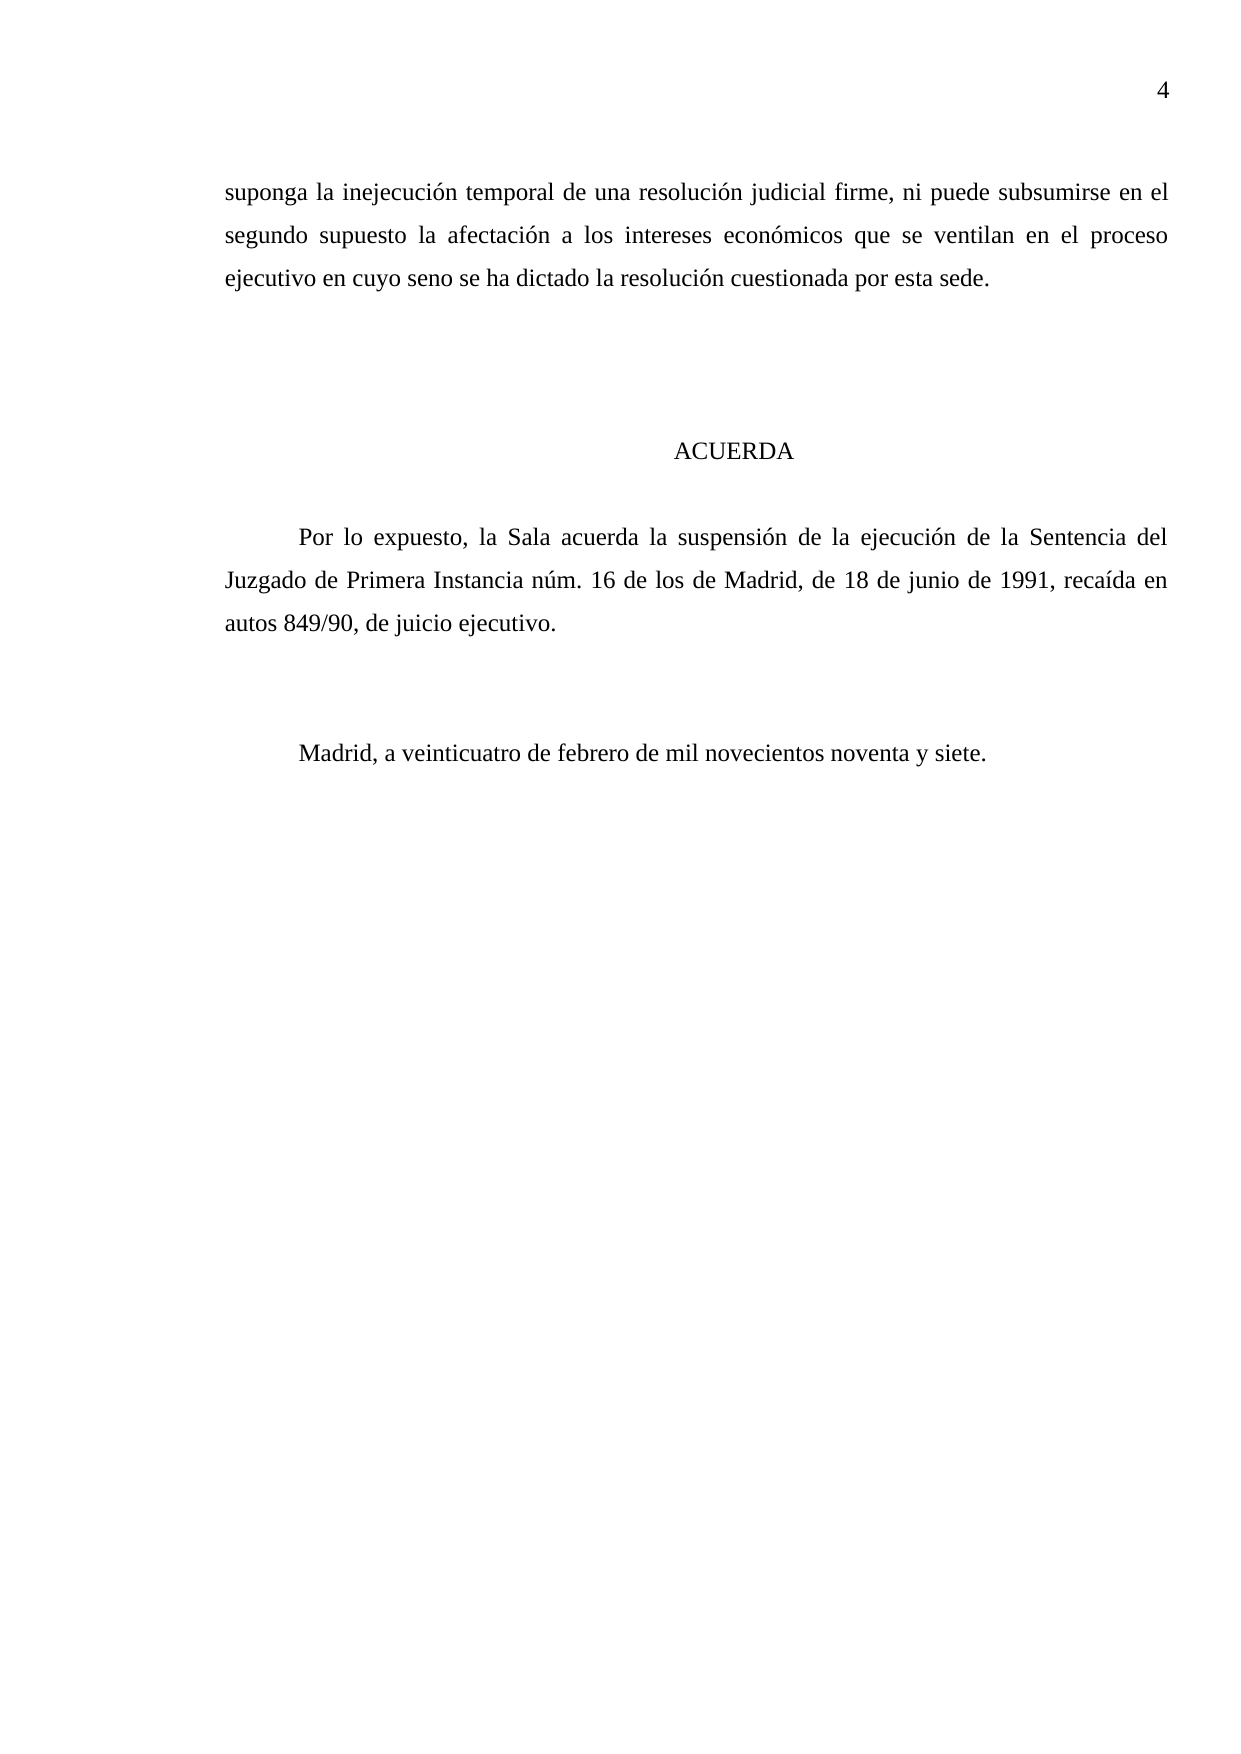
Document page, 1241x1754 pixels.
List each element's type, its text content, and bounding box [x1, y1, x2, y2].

text Por lo expuesto, la Sala acuerda la suspensión de la ejecución de la Sentencia del Juzgado de Primera Instancia núm. 16 de los de Madrid, de 18 de junio de 1991, recaída en autos 849/90, de juicio ejecutivo. [224, 522, 1169, 637]
text ACUERDA [224, 436, 1169, 465]
text Madrid, a veinticuatro de febrero de mil novecientos noventa y siete. [224, 738, 1169, 767]
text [224, 177, 1169, 292]
